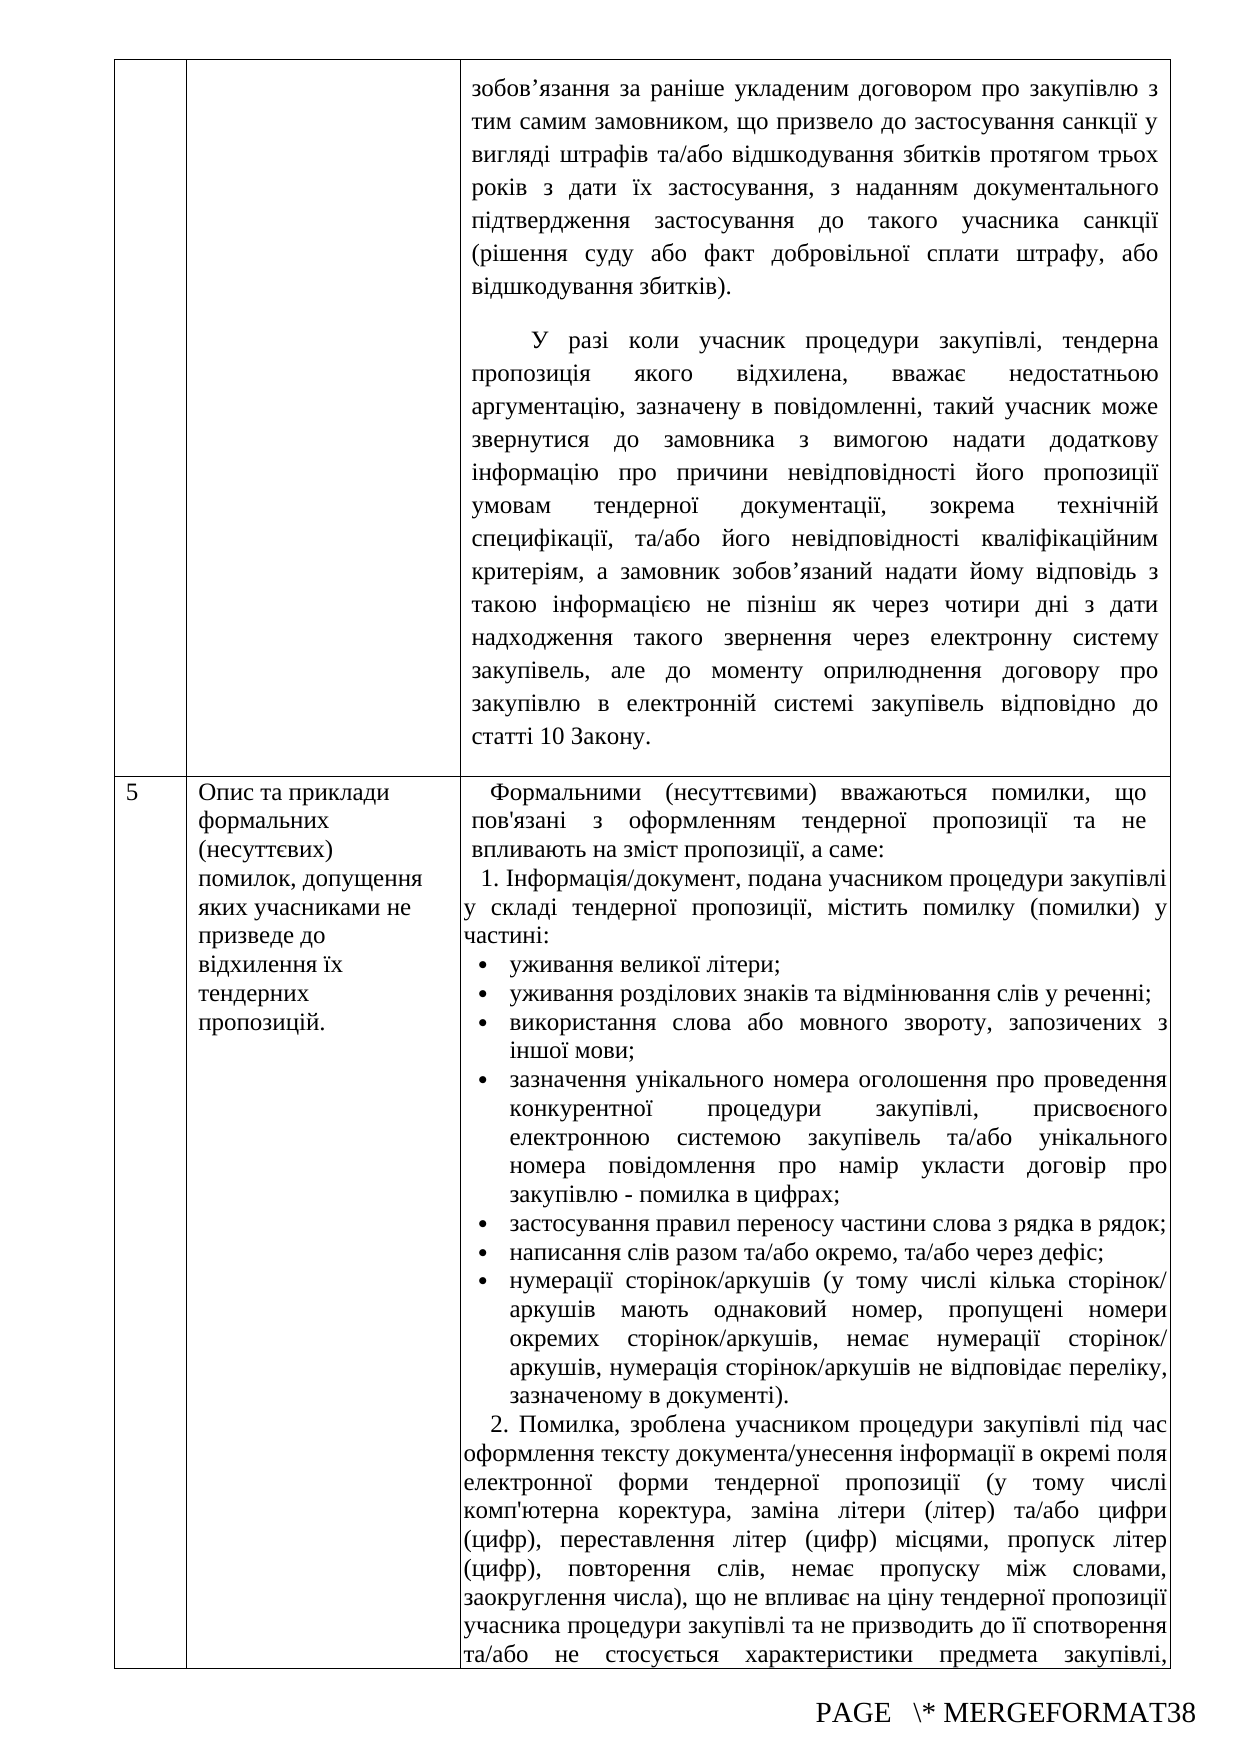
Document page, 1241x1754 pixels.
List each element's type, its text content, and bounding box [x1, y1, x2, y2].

table_cell 5 [115, 777, 186, 1668]
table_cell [187, 60, 460, 776]
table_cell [461, 60, 1170, 776]
table_cell 4 [115, 60, 186, 776]
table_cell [461, 777, 1170, 1668]
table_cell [187, 777, 460, 1668]
